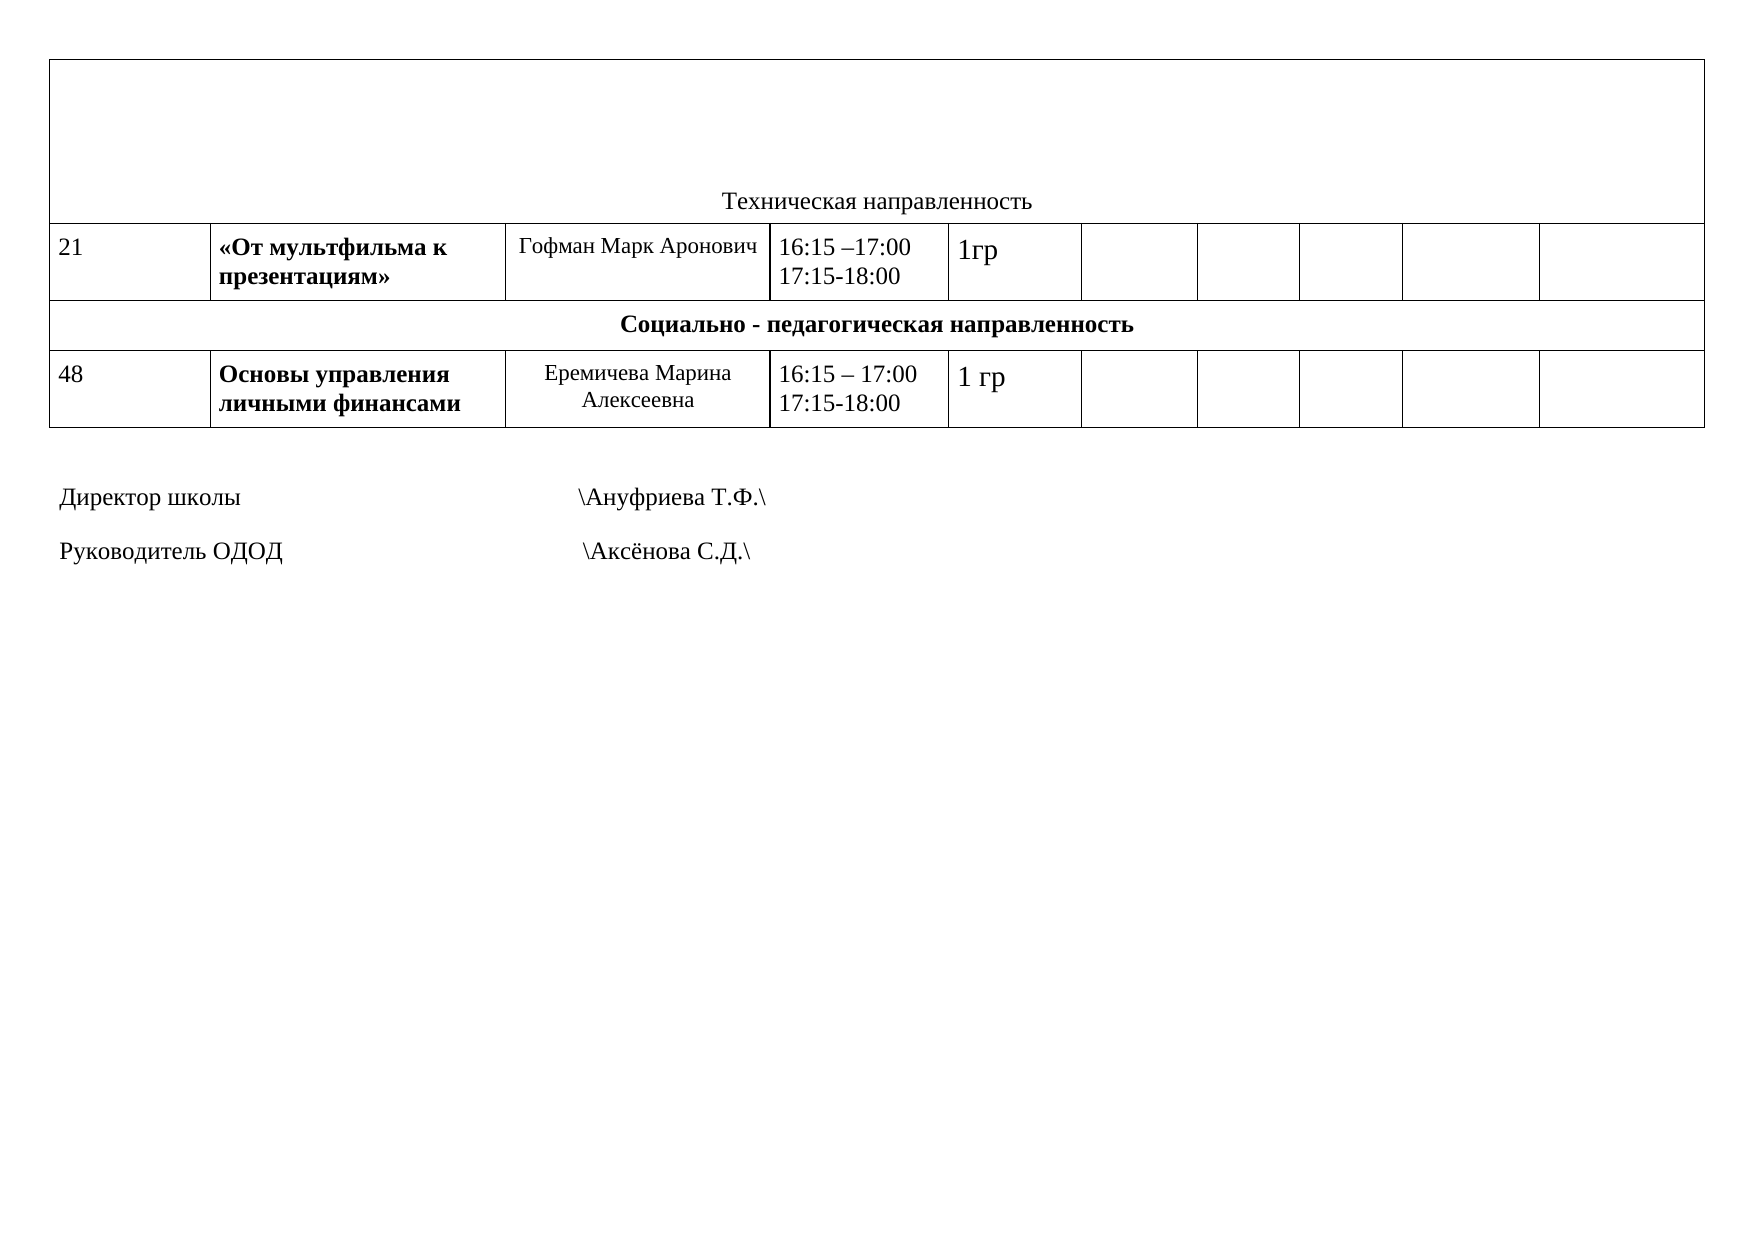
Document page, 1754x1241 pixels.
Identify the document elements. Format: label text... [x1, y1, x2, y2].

table_cell [1198, 224, 1299, 300]
table_cell Основы управления личными финансами [211, 351, 505, 427]
table_cell 48 [50, 351, 210, 427]
table_cell [1082, 351, 1197, 427]
table_cell [1198, 351, 1299, 427]
table_cell [1082, 224, 1197, 300]
table_cell Социально - педагогическая направленность [50, 301, 1704, 350]
table_cell 1 гр [949, 351, 1081, 427]
table_cell [1540, 351, 1704, 427]
table_cell [1403, 351, 1539, 427]
table_cell [1403, 224, 1539, 300]
table_cell 21 [50, 224, 210, 300]
text Руководитель ОДОД \Аксёнова С.Д.\ [59, 536, 1695, 565]
table_cell 1гр [949, 224, 1081, 300]
table_cell [1300, 224, 1402, 300]
table_cell 16:15 – 17:00 17:15-18:00 [771, 351, 948, 427]
table_cell 16:15 –17:00 17:15-18:00 [771, 224, 948, 300]
table_cell [1540, 224, 1704, 300]
table_cell Техническая направленность [50, 60, 1704, 223]
text Директор школы \Ануфриева Т.Ф.\ [59, 482, 1695, 511]
table_cell «От мультфильма к презентациям» [211, 224, 505, 300]
table_cell Еремичева Марина Алексеевна [506, 351, 769, 427]
table_cell Гофман Марк Аронович [506, 224, 769, 300]
table_cell [1300, 351, 1402, 427]
